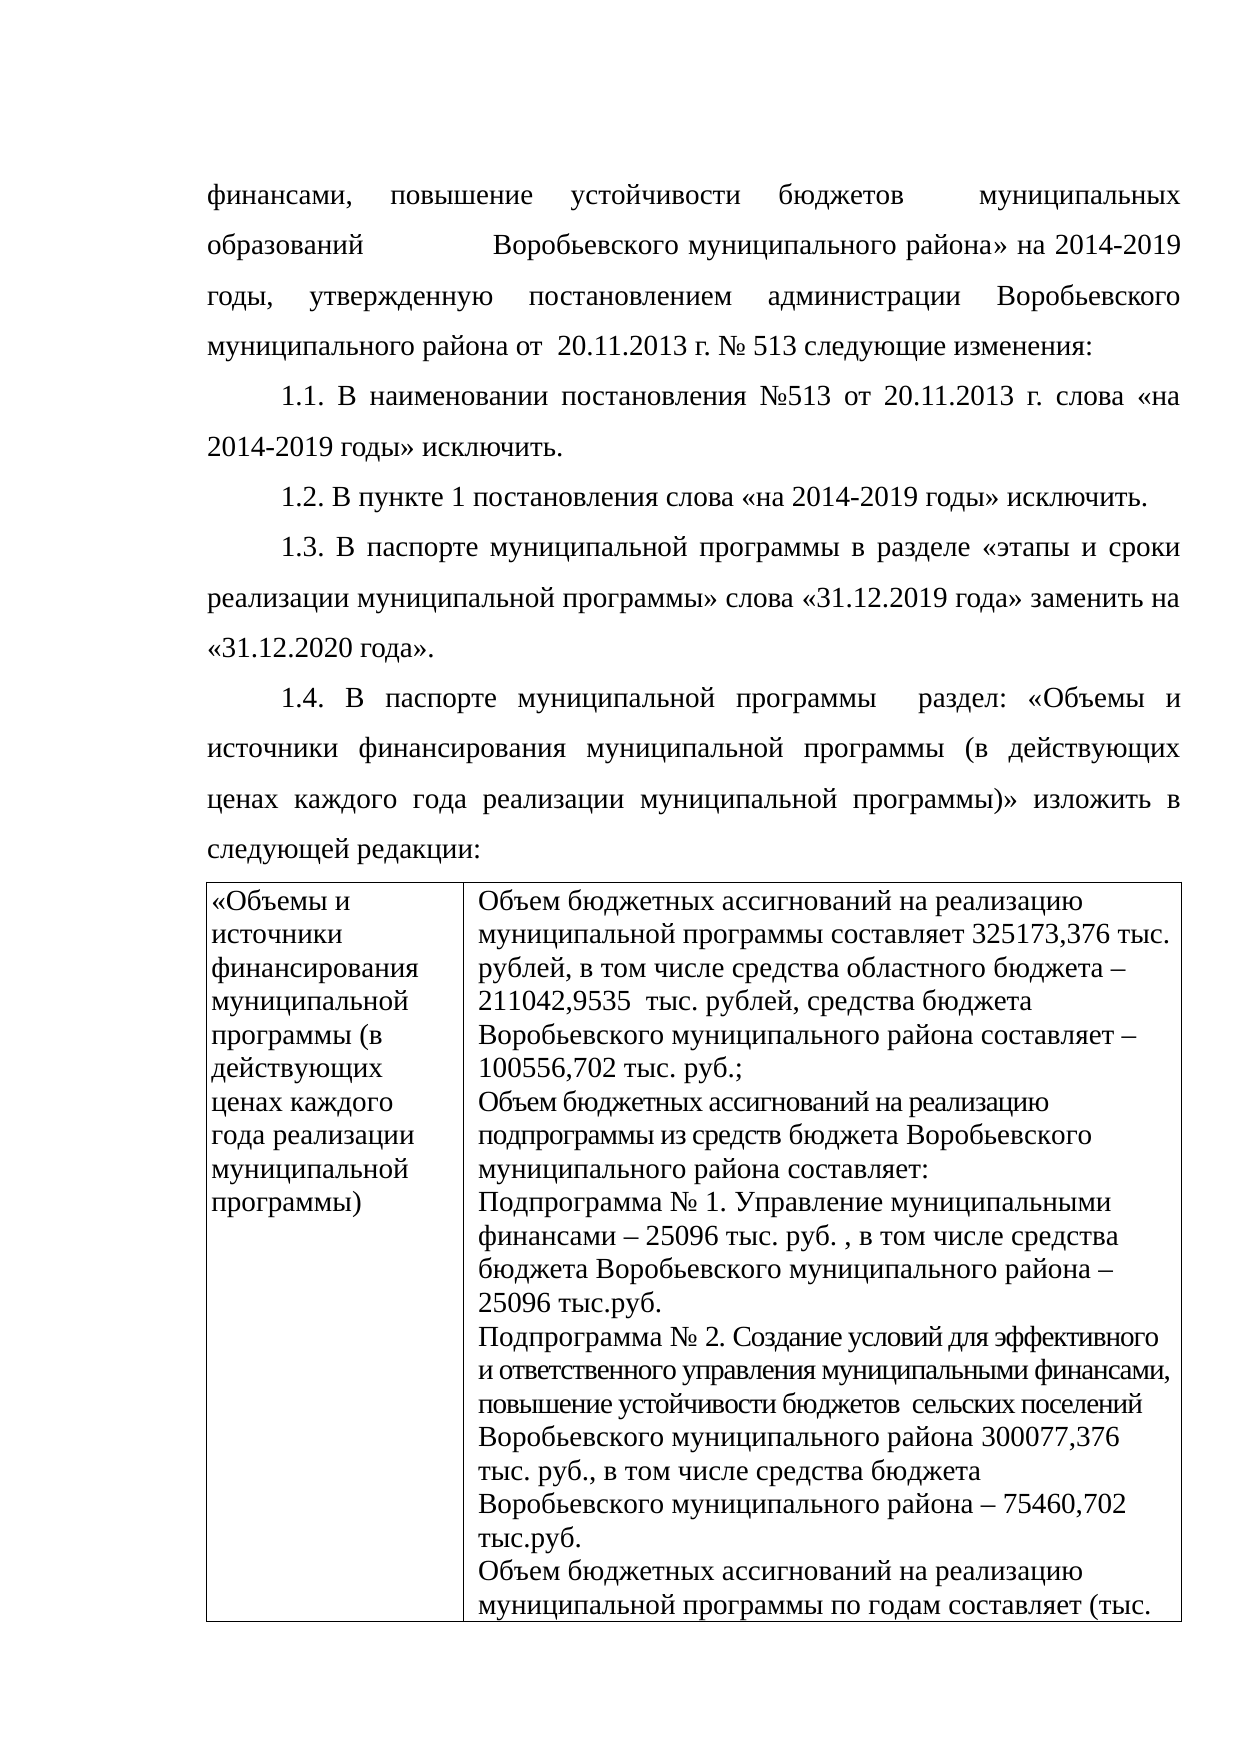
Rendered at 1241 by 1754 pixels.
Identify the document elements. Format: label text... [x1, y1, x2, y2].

text 1.2. В пункте 1 постановления слова «на 2014-2019 годы» исключить. [207, 479, 1181, 513]
text 1.4. В паспорте муниципальной программы раздел: «Объемы и источники финансирования муниципальной программы (в действующих ценах каждого года реализации муниципальной программы)» изложить в следующей редакции: [207, 680, 1181, 865]
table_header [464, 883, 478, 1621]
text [207, 177, 1181, 362]
text 1.1. В наименовании постановления №513 от 20.11.2013 г. слова «на 2014-2019 годы» исключить. [207, 378, 1181, 462]
text 1.3. В паспорте муниципальной программы в разделе «этапы и сроки реализации муниципальной программы» слова «31.12.2019 года» заменить на «31.12.2020 года». [207, 529, 1181, 663]
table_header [207, 883, 463, 1621]
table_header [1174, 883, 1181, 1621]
